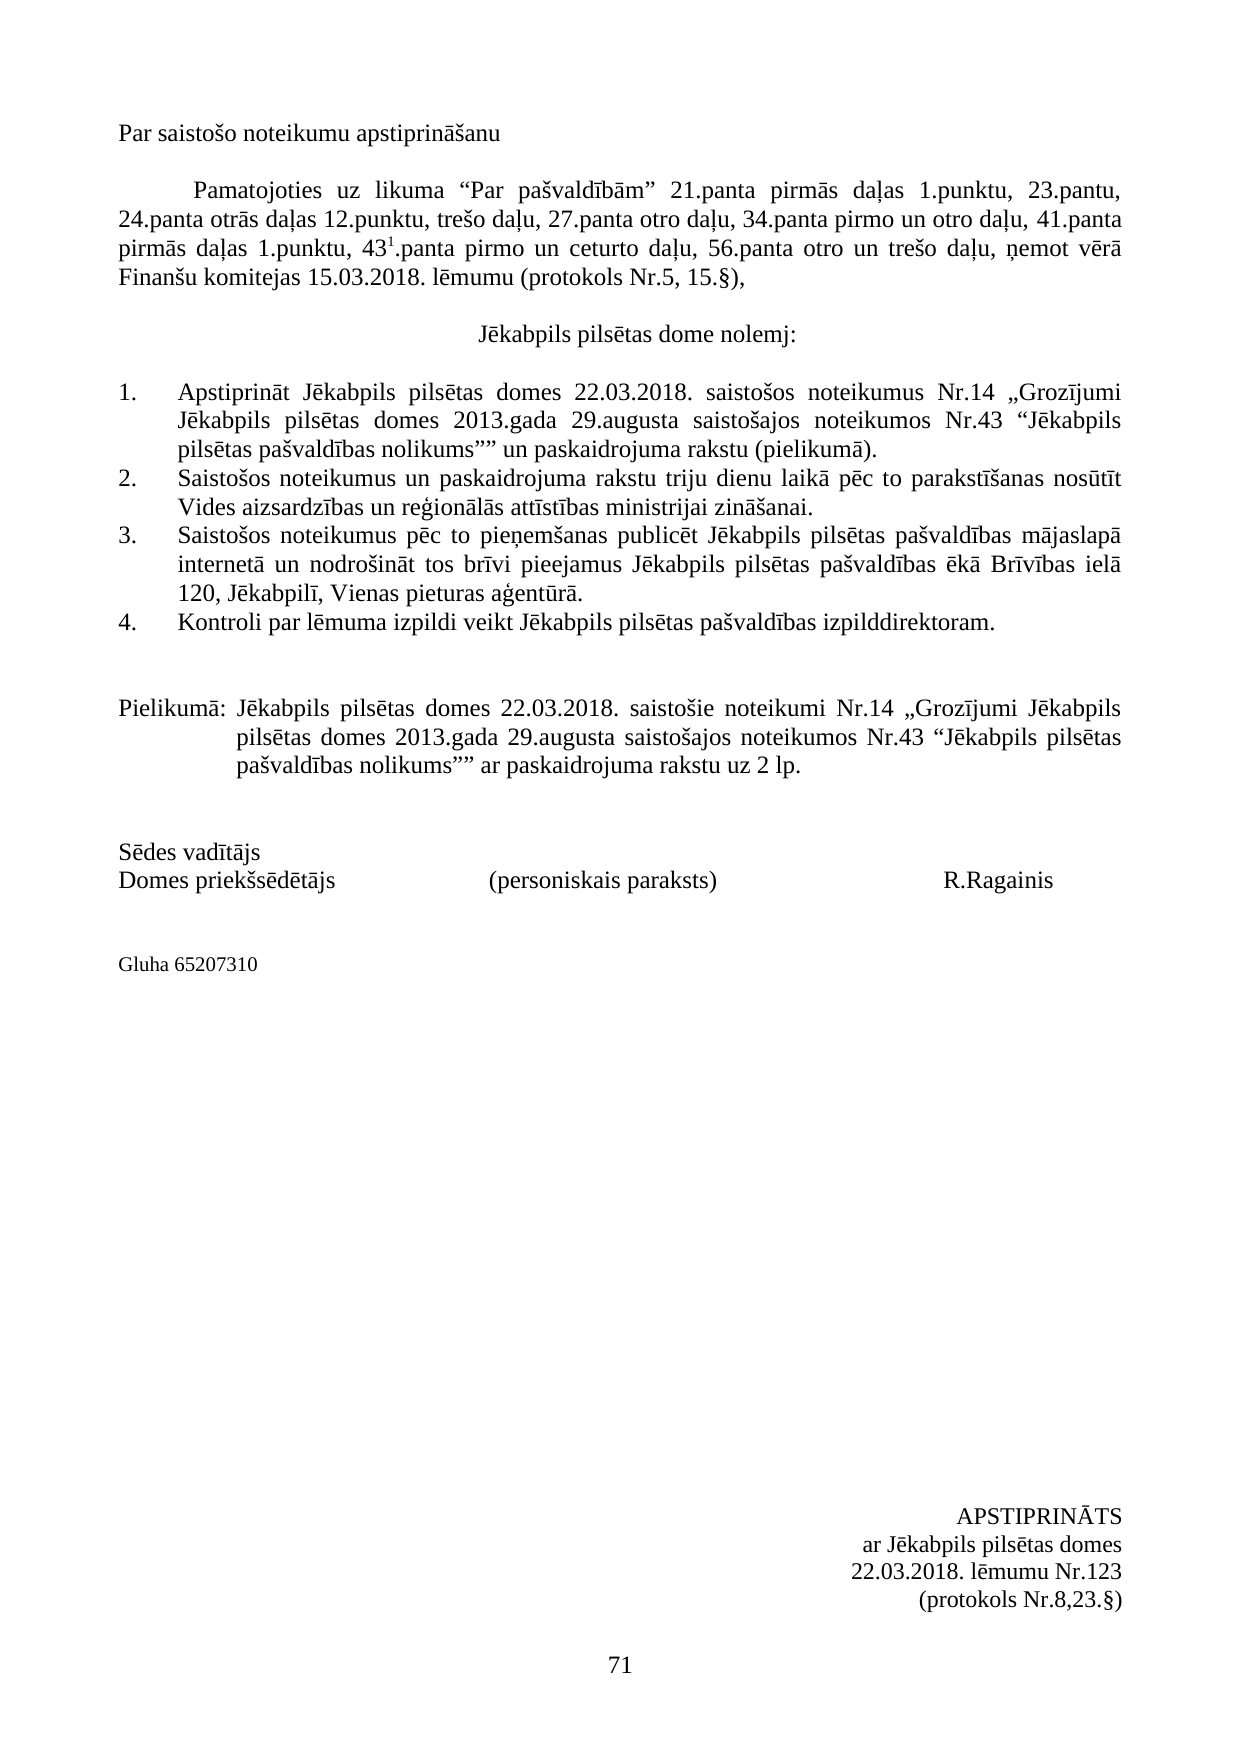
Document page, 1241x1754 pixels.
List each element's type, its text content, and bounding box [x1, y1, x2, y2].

list Saistošos noteikumus pēc to pieņemšanas publicēt Jēkabpils pilsētas pašvaldības mājaslapā internetā un nodrošināt tos brīvi pieejamus Jēkabpils pilsētas pašvaldības ēkā Brīvības ielā 120, Jēkabpilī, Vienas pieturas aģentūrā. [118, 521, 1122, 607]
text 22.03.2018. lēmumu Nr.123 [118, 1557, 1122, 1585]
text (protokols Nr.8,23.§) [118, 1585, 1122, 1612]
list Kontroli par lēmuma izpildi veikt Jēkabpils pilsētas pašvaldības izpilddirektoram. [118, 607, 1122, 636]
text Domes priekšsēdētājs (personiskais paraksts) R.Ragainis [118, 866, 1122, 894]
text Gluha 65207310 [118, 952, 1118, 976]
text Pamatojoties uz likuma “Par pašvaldībām” 21.panta pirmās daļas 1.punktu, 23.pantu, 24.panta otrās daļas 12.punktu, trešo daļu, 27.panta otro daļu, 34.panta pirmo un otro daļu, 41.panta pirmās daļas 1.punktu, 431.panta pirmo un ceturto daļu, 56.panta otro un trešo daļu, ņemot vērā Finanšu komitejas 15.03.2018. lēmumu (protokols Nr.5, 15.§), [118, 176, 1122, 291]
text Pielikumā: Jēkabpils pilsētas domes 22.03.2018. saistošie noteikumi Nr.14 „Grozījumi Jēkabpils pilsētas domes 2013.gada 29.augusta saistošajos noteikumos Nr.43 “Jēkabpils pilsētas pašvaldības nolikums”” ar paskaidrojuma rakstu uz 2 lp. [118, 693, 1122, 779]
text ar Jēkabpils pilsētas domes [118, 1529, 1122, 1557]
text Sēdes vadītājs [118, 837, 1122, 866]
text APSTIPRINĀTS [118, 1502, 1122, 1529]
text Par saistošo noteikumu apstiprināšanu [118, 118, 1118, 147]
text Jēkabpils pilsētas dome nolemj: [118, 319, 1118, 348]
list Apstiprināt Jēkabpils pilsētas domes 22.03.2018. saistošos noteikumus Nr.14 „Grozījumi Jēkabpils pilsētas domes 2013.gada 29.augusta saistošajos noteikumos Nr.43 “Jēkabpils pilsētas pašvaldības nolikums”” un paskaidrojuma rakstu (pielikumā). [118, 377, 1122, 463]
list Saistošos noteikumus un paskaidrojuma rakstu triju dienu laikā pēc to parakstīšanas nosūtīt Vides aizsardzības un reģionālās attīstības ministrijai zināšanai. [118, 463, 1122, 521]
